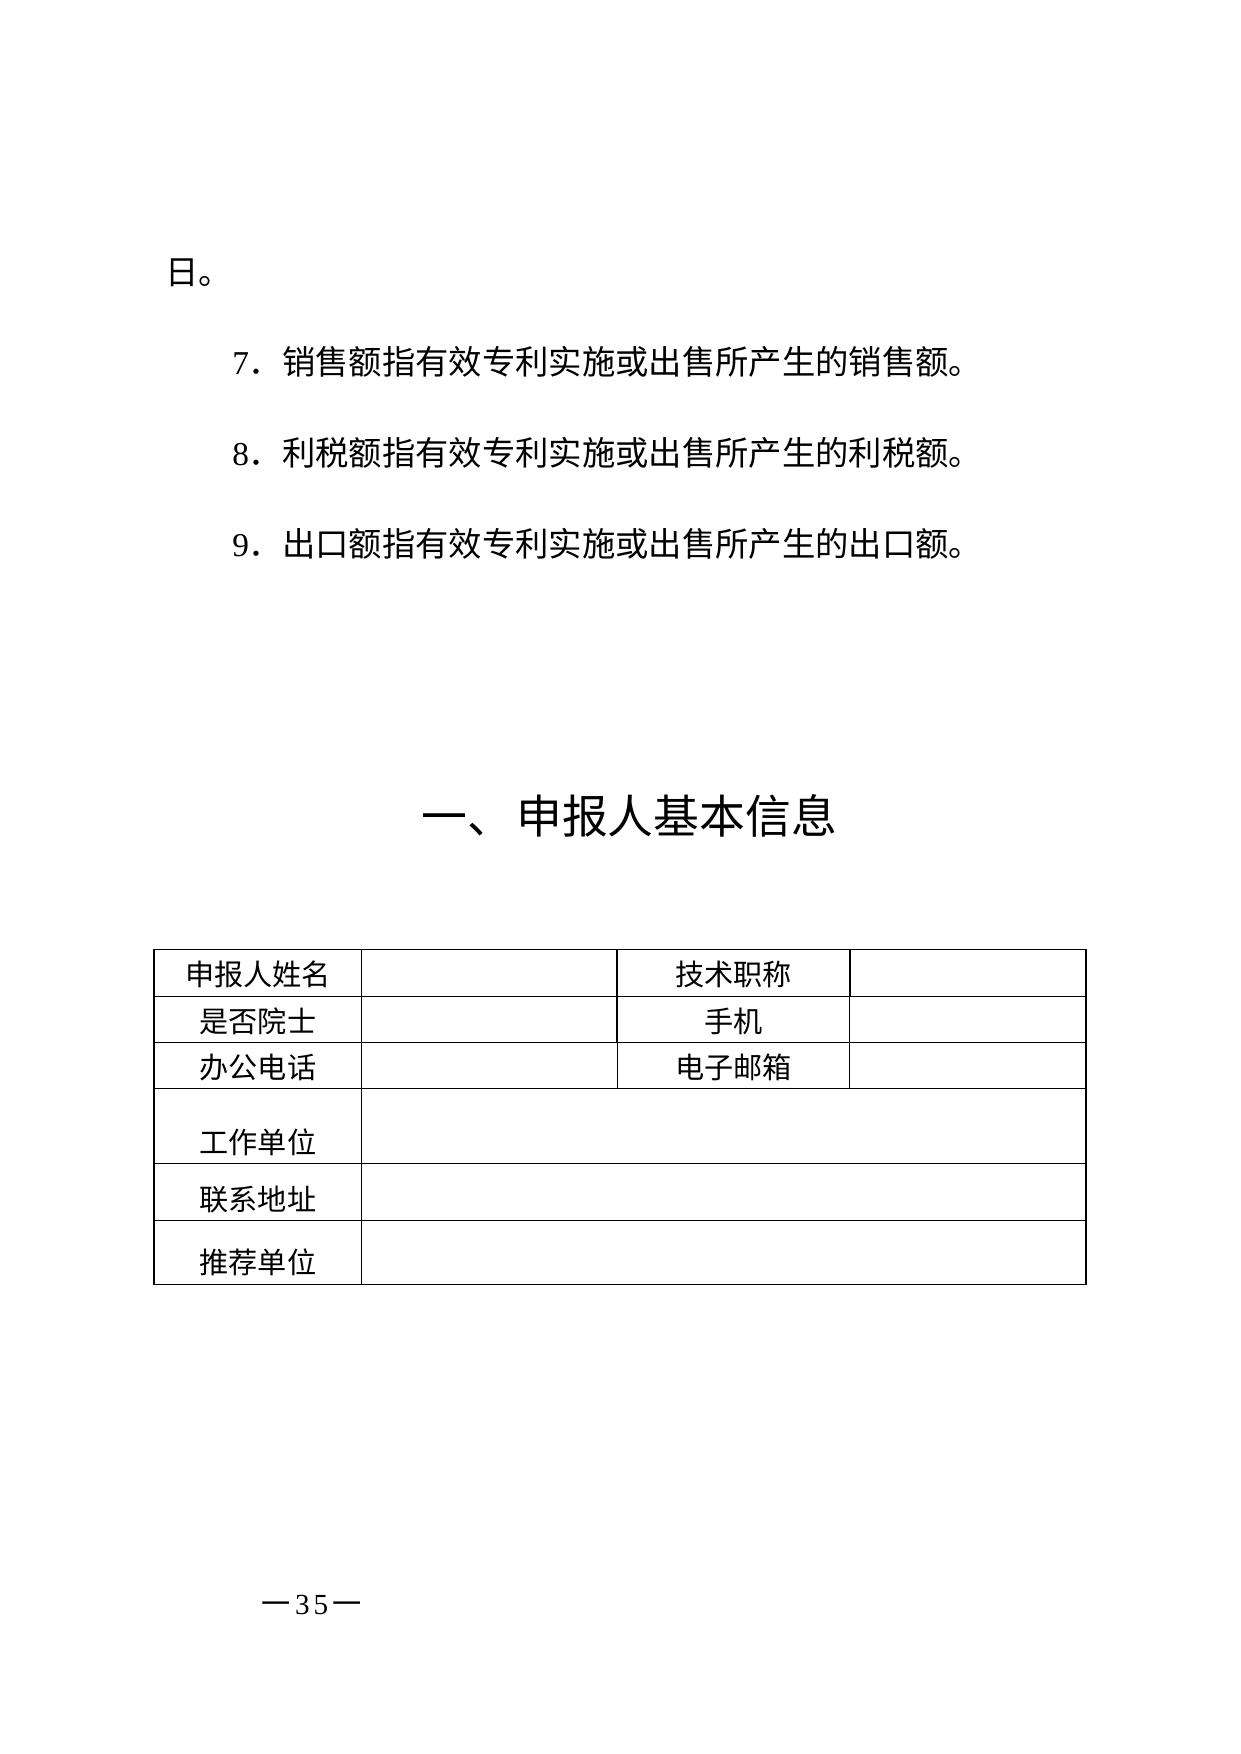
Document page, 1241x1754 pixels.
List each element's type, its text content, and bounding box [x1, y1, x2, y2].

table_cell [362, 1164, 1085, 1220]
table_cell [362, 1089, 1085, 1163]
text 7．销售额指有效专利实施或出售所产生的销售额。 [165, 315, 1092, 406]
table_header [362, 950, 616, 996]
table_cell 是否院士 [155, 997, 361, 1042]
table_cell 办公电话 [155, 1043, 361, 1088]
table_cell [850, 1043, 1085, 1088]
table_header 技术职称 [618, 950, 849, 996]
text 9．出口额指有效专利实施或出售所产生的出口额。 [165, 496, 1092, 587]
table_cell [362, 1043, 617, 1088]
table_cell [362, 997, 616, 1042]
table_header 申报人姓名 [155, 950, 361, 996]
table_header [851, 950, 1085, 996]
table_cell 工作单位 [155, 1089, 361, 1163]
list 申报人基本信息 [165, 768, 1092, 859]
table_cell 推荐单位 [155, 1221, 361, 1283]
table_cell 电子邮箱 [618, 1043, 849, 1088]
table_cell [850, 997, 1085, 1042]
table_cell 联系地址 [155, 1164, 361, 1220]
text 8．利税额指有效专利实施或出售所产生的利税额。 [165, 406, 1092, 496]
table_cell [362, 1221, 1085, 1283]
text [165, 224, 1092, 315]
table_cell 手机 [618, 997, 849, 1042]
